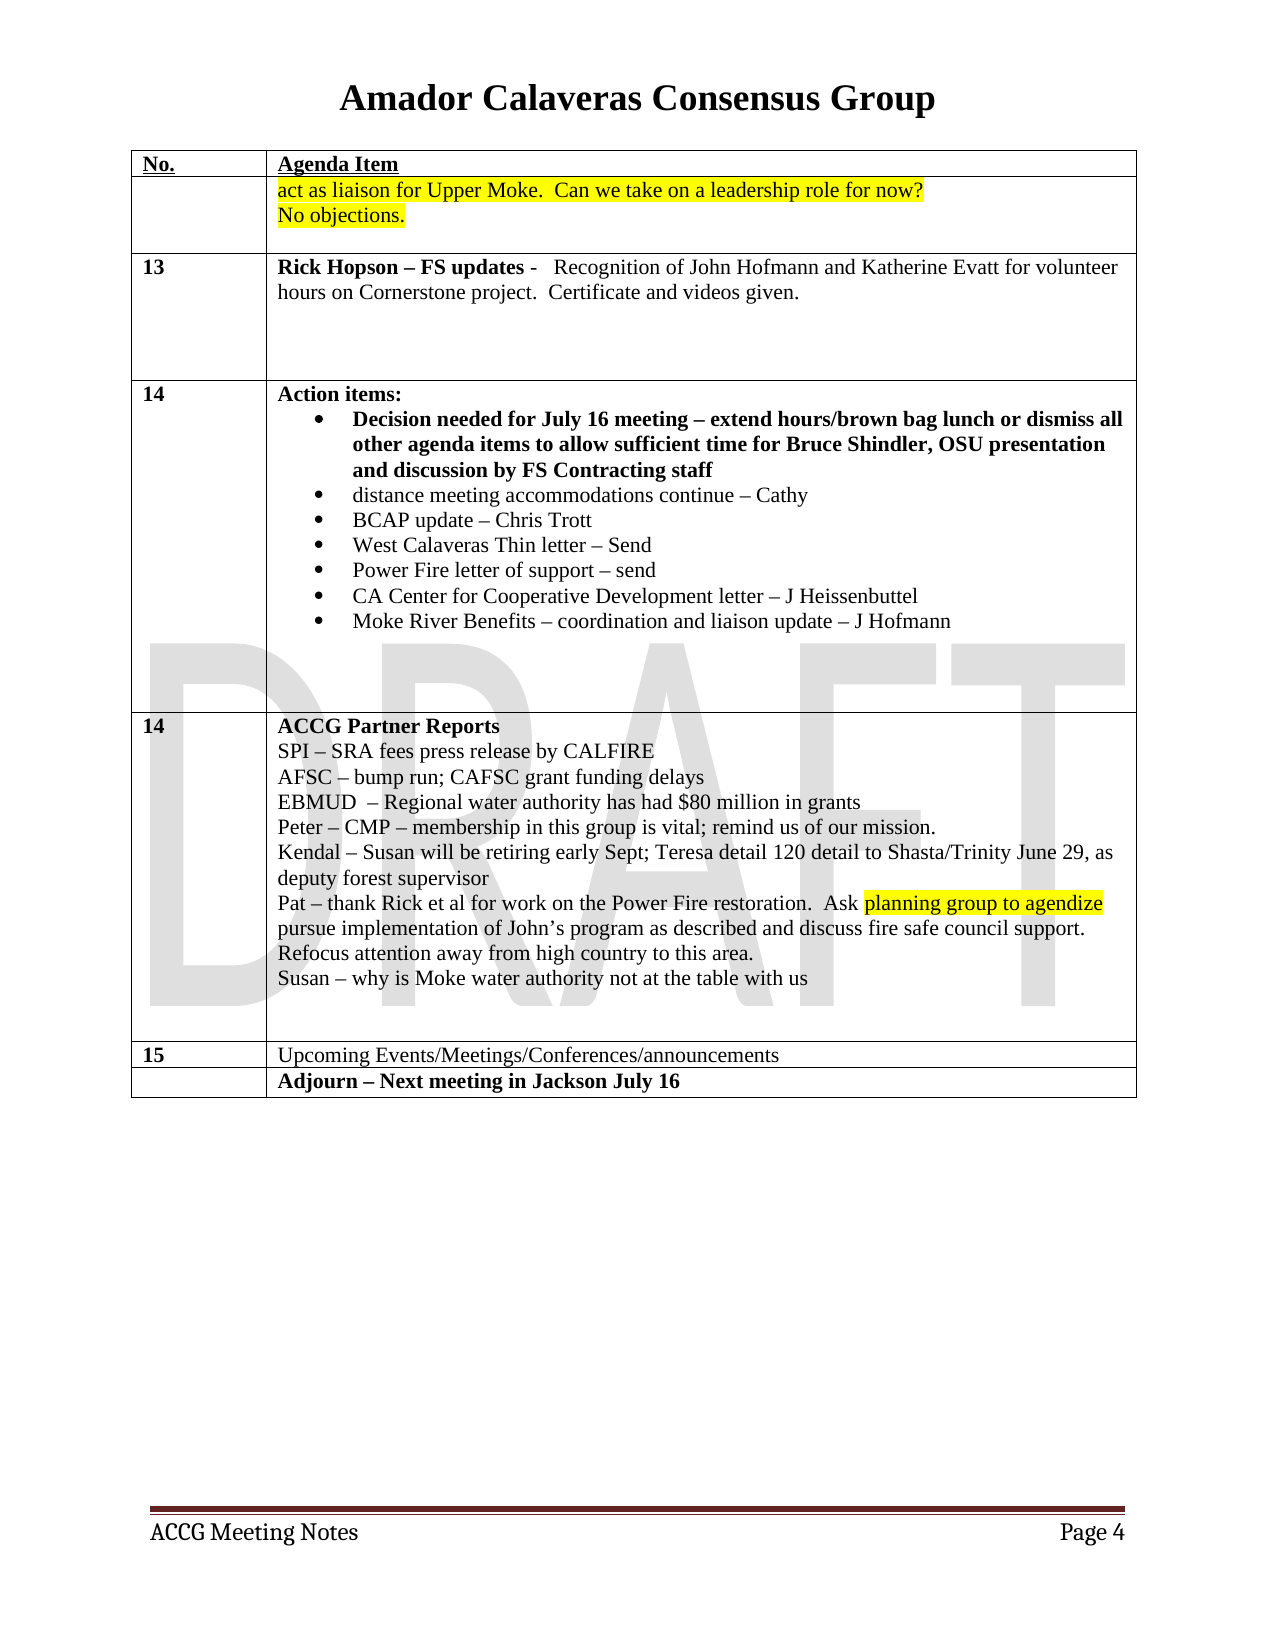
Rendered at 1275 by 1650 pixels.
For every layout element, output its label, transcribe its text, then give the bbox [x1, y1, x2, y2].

table_cell 14 [132, 713, 266, 1041]
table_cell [267, 177, 1136, 253]
table_cell 15 [132, 1042, 266, 1067]
table_header No. [132, 151, 266, 176]
table_cell Action items: Decision needed for July 16 meeting – extend hours/brown bag lunch or dismiss all other agenda items to allow sufficient time for Bruce Shindler, OSU presentation and discussion by FS Contracting staff distance meeting accommodations continue – Cathy BCAP update – Chris Trott West Calaveras Thin letter – Send Power Fire letter of support – send CA Center for Cooperative Development letter – J Heissenbuttel Moke River Benefits – coordination and liaison update – J Hofmann [267, 381, 1136, 712]
table_cell Adjourn – Next meeting in Jackson July 16 [267, 1068, 1136, 1097]
table_cell ACCG Partner Reports SPI – SRA fees press release by CALFIRE AFSC – bump run; CAFSC grant funding delays EBMUD – Regional water authority has had $80 million in grants Peter – CMP – membership in this group is vital; remind us of our mission. Kendal – Susan will be retiring early Sept; Teresa detail 120 detail to Shasta/Trinity June 29, as deputy forest supervisor Pat – thank Rick et al for work on the Power Fire restoration. Ask planning group to agendize pursue implementation of John’s program as described and discuss fire safe council support. Refocus attention away from high country to this area. Susan – why is Moke water authority not at the table with us [267, 713, 1136, 1041]
table_cell 13 [132, 254, 266, 380]
table_cell 14 [132, 381, 266, 712]
table_cell Upcoming Events/Meetings/Conferences/announcements [267, 1042, 1136, 1067]
table_header Agenda Item [267, 151, 1136, 176]
table_cell 12 [132, 177, 266, 253]
table_cell [132, 1068, 266, 1097]
table_cell Rick Hopson – FS updates - Recognition of John Hofmann and Katherine Evatt for volunteer hours on Cornerstone project. Certificate and videos given. [267, 254, 1136, 380]
